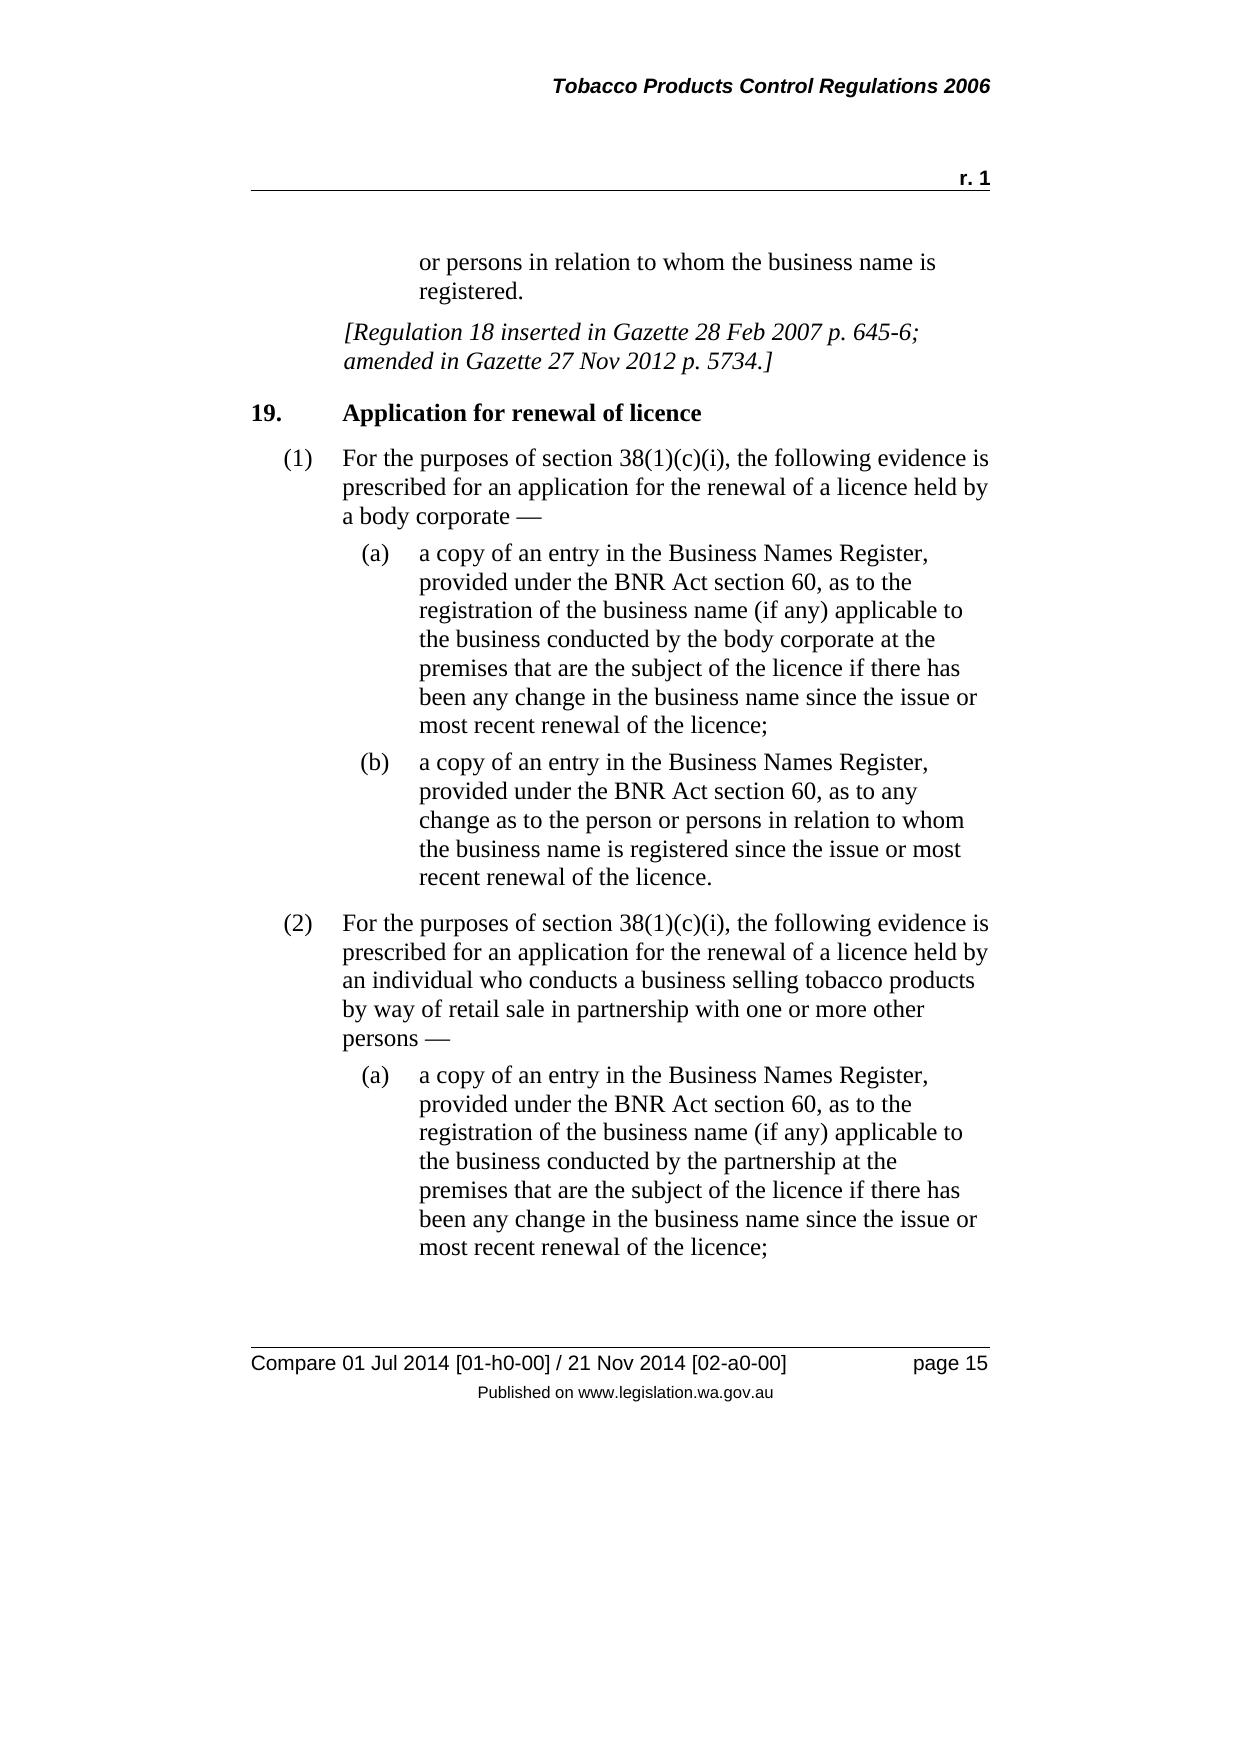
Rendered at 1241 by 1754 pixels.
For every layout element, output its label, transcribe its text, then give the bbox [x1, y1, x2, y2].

text (a) a copy of an entry in the Business Names Register, provided under the BNR Act section 60, as to the registration of the business name (if any) applicable to the business conducted by the partnership at the premises that are the subject of the licence if there has been any change in the business name since the issue or most recent renewal of the licence; [251, 1060, 990, 1261]
text (a) a copy of an entry in the Business Names Register, provided under the BNR Act section 60, as to the registration of the business name (if any) applicable to the business conducted by the body corporate at the premises that are the subject of the licence if there has been any change in the business name since the issue or most recent renewal of the licence; [251, 538, 990, 739]
text (1) For the purposes of section 38(1)(c)(i), the following evidence is prescribed for an application for the renewal of a licence held by a body corporate — [251, 443, 990, 529]
text (2) For the purposes of section 38(1)(c)(i), the following evidence is prescribed for an application for the renewal of a licence held by an individual who conducts a business selling tobacco products by way of retail sale in partnership with one or more other persons — [251, 908, 990, 1052]
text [251, 247, 990, 305]
subtitle 19. Application for renewal of licence [251, 398, 990, 427]
text [Regulation 18 inserted in Gazette 28 Feb 2007 p. 645-6; amended in Gazette 27 Nov 2012 p. 5734.] [251, 317, 990, 375]
text (b) a copy of an entry in the Business Names Register, provided under the BNR Act section 60, as to any change as to the person or persons in relation to whom the business name is registered since the issue or most recent renewal of the licence. [251, 747, 990, 891]
